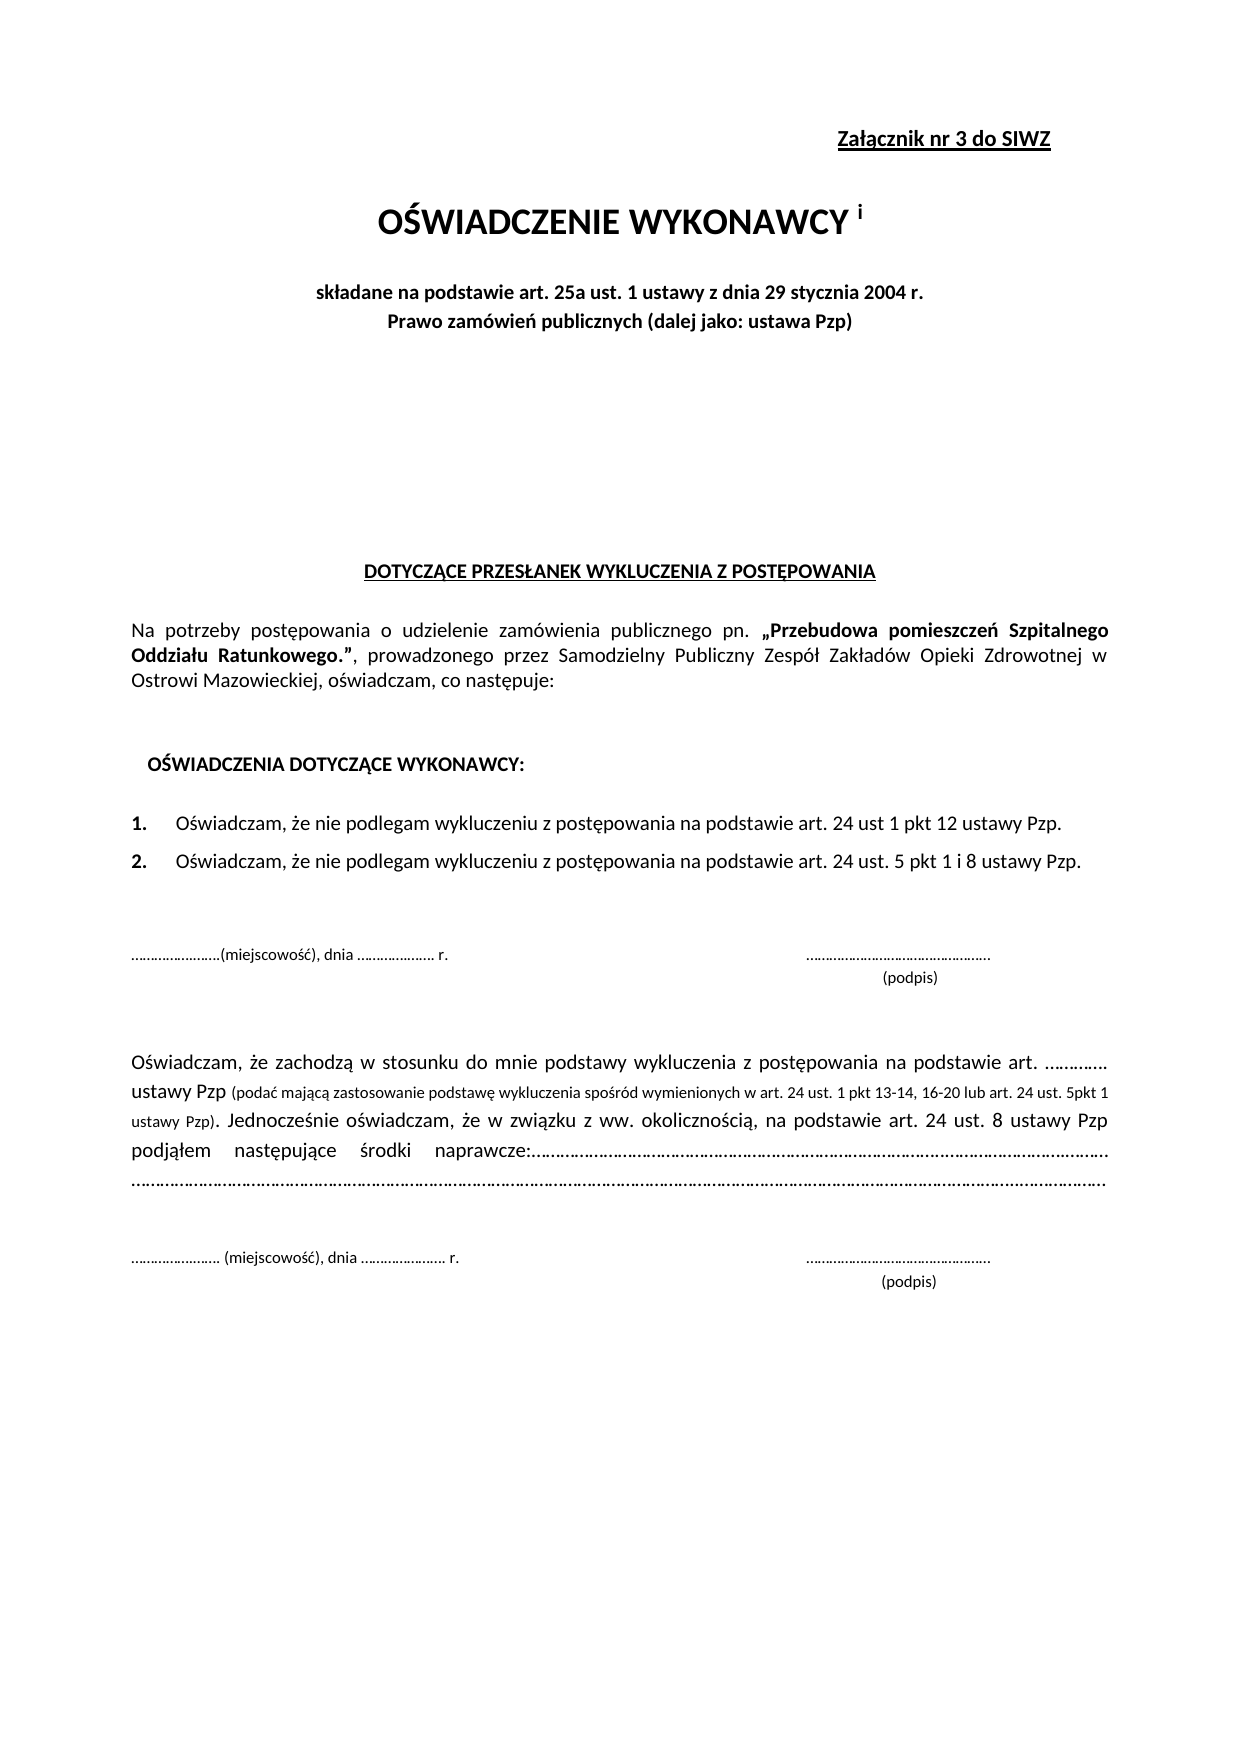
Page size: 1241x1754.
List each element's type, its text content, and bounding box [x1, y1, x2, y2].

text DOTYCZĄCE PRZESŁANEK WYKLUCZENIA Z POSTĘPOWANIA [131, 558, 1109, 584]
text OŚWIADCZENIE WYKONAWCY [131, 198, 1109, 244]
text …………….…….(miejscowość), dnia ………….……. r. ………………………………………… [131, 944, 1109, 964]
text (podpis) [882, 968, 1109, 988]
text Na potrzeby postępowania o udzielenie zamówienia publicznego pn. „Przebudowa pomieszczeń Szpitalnego Oddziału Ratunkowego.”, prowadzonego przez Samodzielny Publiczny Zespół Zakładów Opieki Zdrowotnej w Ostrowi Mazowieckiej, oświadczam, co następuje: [131, 617, 1109, 693]
text Załącznik nr 3 do SIWZ [131, 124, 1051, 152]
list Oświadczam, że nie podlegam wykluczeniu z postępowania na podstawie art. 24 ust 1 pkt 12 ustawy Pzp. [131, 810, 1109, 835]
text Oświadczam, że zachodzą w stosunku do mnie podstawy wykluczenia z postępowania na podstawie art. …………. ustawy Pzp (podać mającą zastosowanie podstawę wykluczenia spośród wymienionych w art. 24 ust. 1 pkt 13-14, 16-20 lub art. 24 ust. 5pkt 1 ustawy Pzp). Jednocześnie oświadczam, że w związku z ww. okolicznością, na podstawie art. 24 ust. 8 ustawy Pzp podjąłem następujące środki naprawcze:…………………………………………………………………………..…………………….……… …………………………………………………………………………………………………………………………………………………………………..……………… [131, 1049, 1109, 1191]
text (podpis) [806, 1271, 1109, 1291]
text …………….……. (miejscowość), dnia …………………. r. ………………………………………… [131, 1248, 1109, 1268]
list OŚWIADCZENIA DOTYCZĄCE WYKONAWCY: [147, 751, 1109, 777]
text składane na podstawie art. 25a ust. 1 ustawy z dnia 29 stycznia 2004 r. [131, 279, 1109, 305]
text Prawo zamówień publicznych (dalej jako: ustawa Pzp) [131, 308, 1109, 334]
list Oświadczam, że nie podlegam wykluczeniu z postępowania na podstawie art. 24 ust. 5 pkt 1 i 8 ustawy Pzp. [131, 848, 1109, 873]
